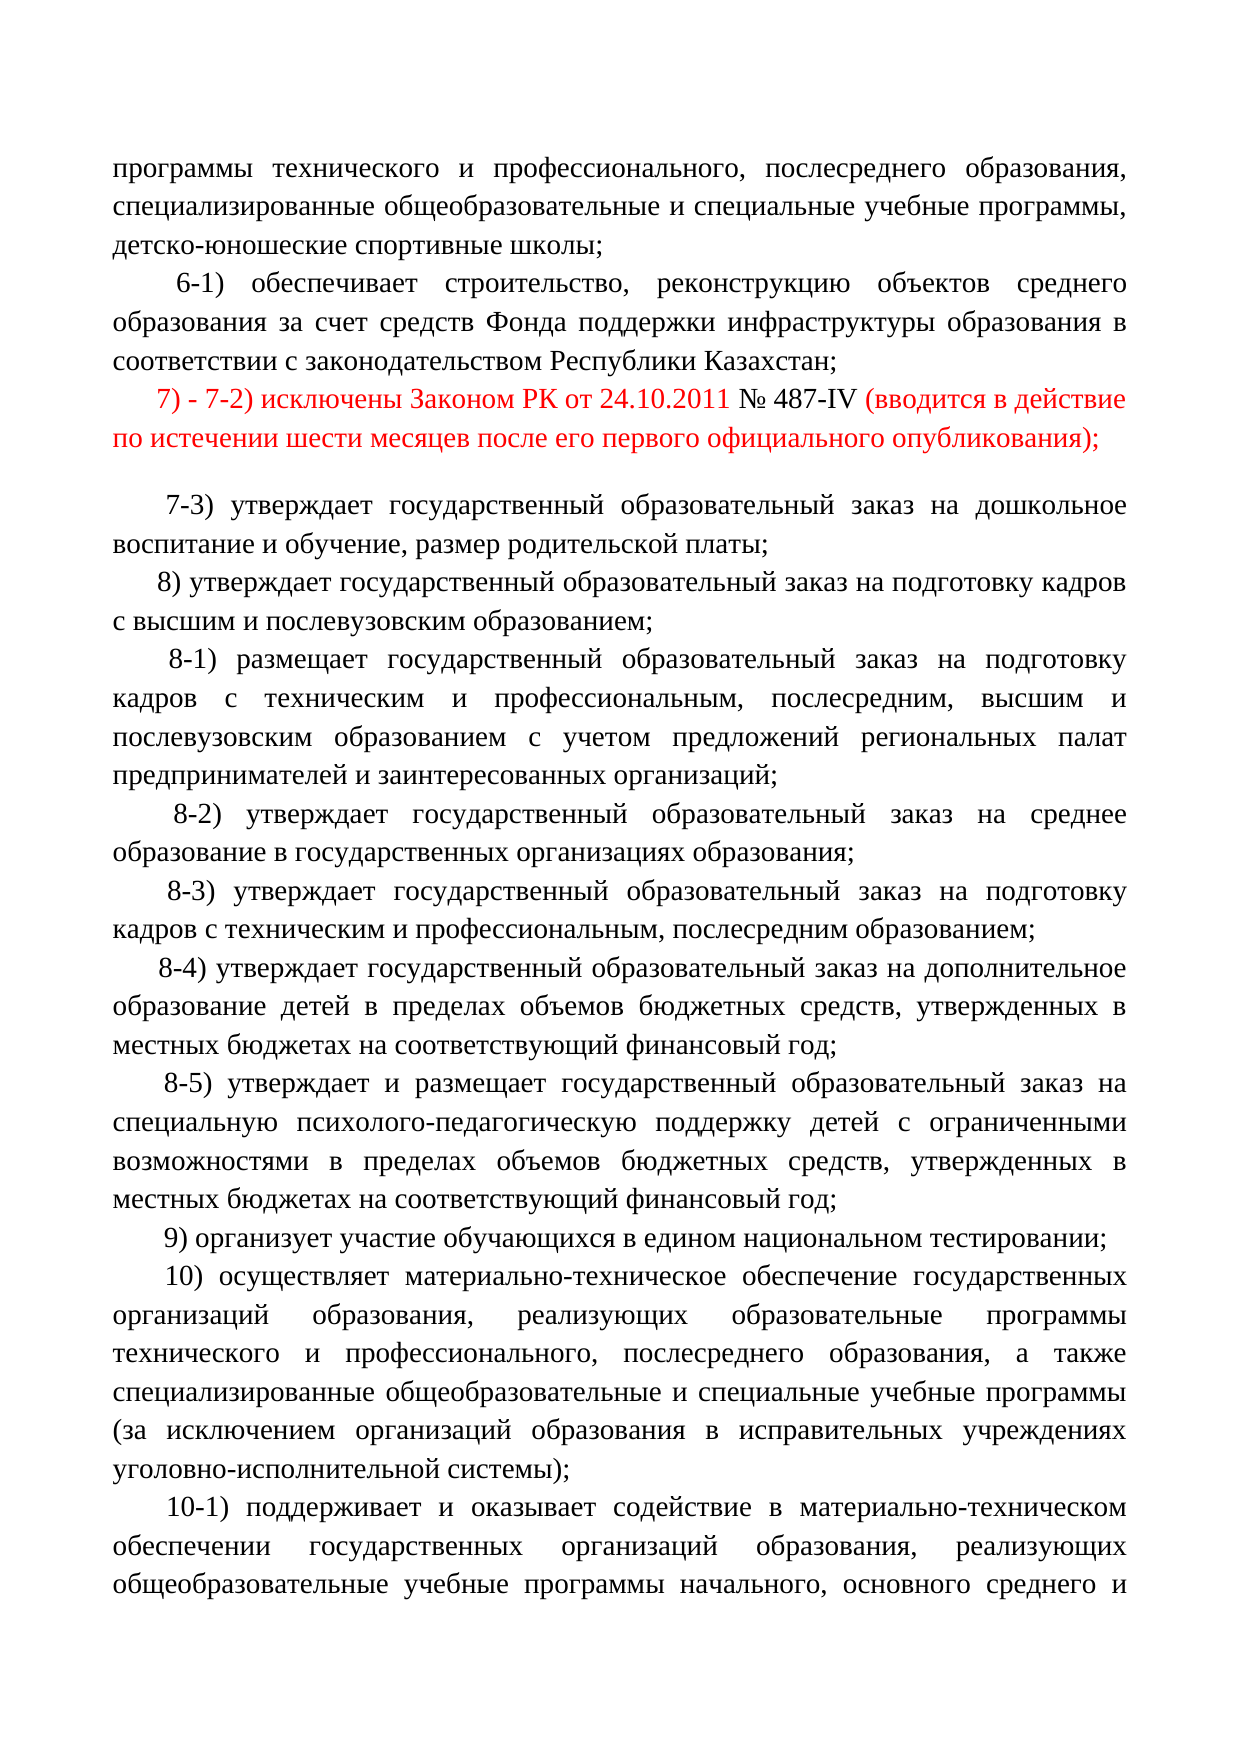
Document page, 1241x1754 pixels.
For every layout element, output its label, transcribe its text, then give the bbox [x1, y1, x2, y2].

text 10) осуществляет материально-техническое обеспечение государственных организаций образования, реализующих образовательные программы технического и профессионального, послесреднего образования, а также специализированные общеобразовательные и специальные учебные программы (за исключением организаций образования в исправительных учреждениях уголовно-исполнительной системы); [112, 1258, 1128, 1484]
text 9) организует участие обучающихся в едином национальном тестировании; [112, 1220, 1128, 1253]
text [112, 1489, 1128, 1600]
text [112, 150, 1128, 261]
text 8-1) размещает государственный образовательный заказ на подготовку кадров с техническим и профессиональным, послесредним, высшим и послевузовским образованием с учетом предложений региональных палат предпринимателей и заинтересованных организаций; [112, 642, 1128, 791]
text 7) - 7-2) исключены Законом РК от 24.10.2011 № 487-IV (вводится в действие по истечении шести месяцев после его первого официального опубликования); [112, 381, 1128, 483]
text 6-1) обеспечивает строительство, реконструкцию объектов среднего образования за счет средств Фонда поддержки инфраструктуры образования в соответствии с законодательством Республики Казахстан; [112, 266, 1128, 376]
text 8-5) утверждает и размещает государственный образовательный заказ на специальную психолого-педагогическую поддержку детей с ограниченными возможностями в пределах объемов бюджетных средств, утвержденных в местных бюджетах на соответствующий финансовый год; [112, 1066, 1128, 1215]
text 8) утверждает государственный образовательный заказ на подготовку кадров с высшим и послевузовским образованием; [112, 564, 1128, 637]
text 8-2) утверждает государственный образовательный заказ на среднее образование в государственных организациях образования; [112, 796, 1128, 868]
text 7-3) утверждает государственный образовательный заказ на дошкольное воспитание и обучение, размер родительской платы; [112, 487, 1128, 559]
text 8-4) утверждает государственный образовательный заказ на дополнительное образование детей в пределах объемов бюджетных средств, утвержденных в местных бюджетах на соответствующий финансовый год; [112, 950, 1128, 1061]
text 8-3) утверждает государственный образовательный заказ на подготовку кадров с техническим и профессиональным, послесредним образованием; [112, 873, 1128, 945]
